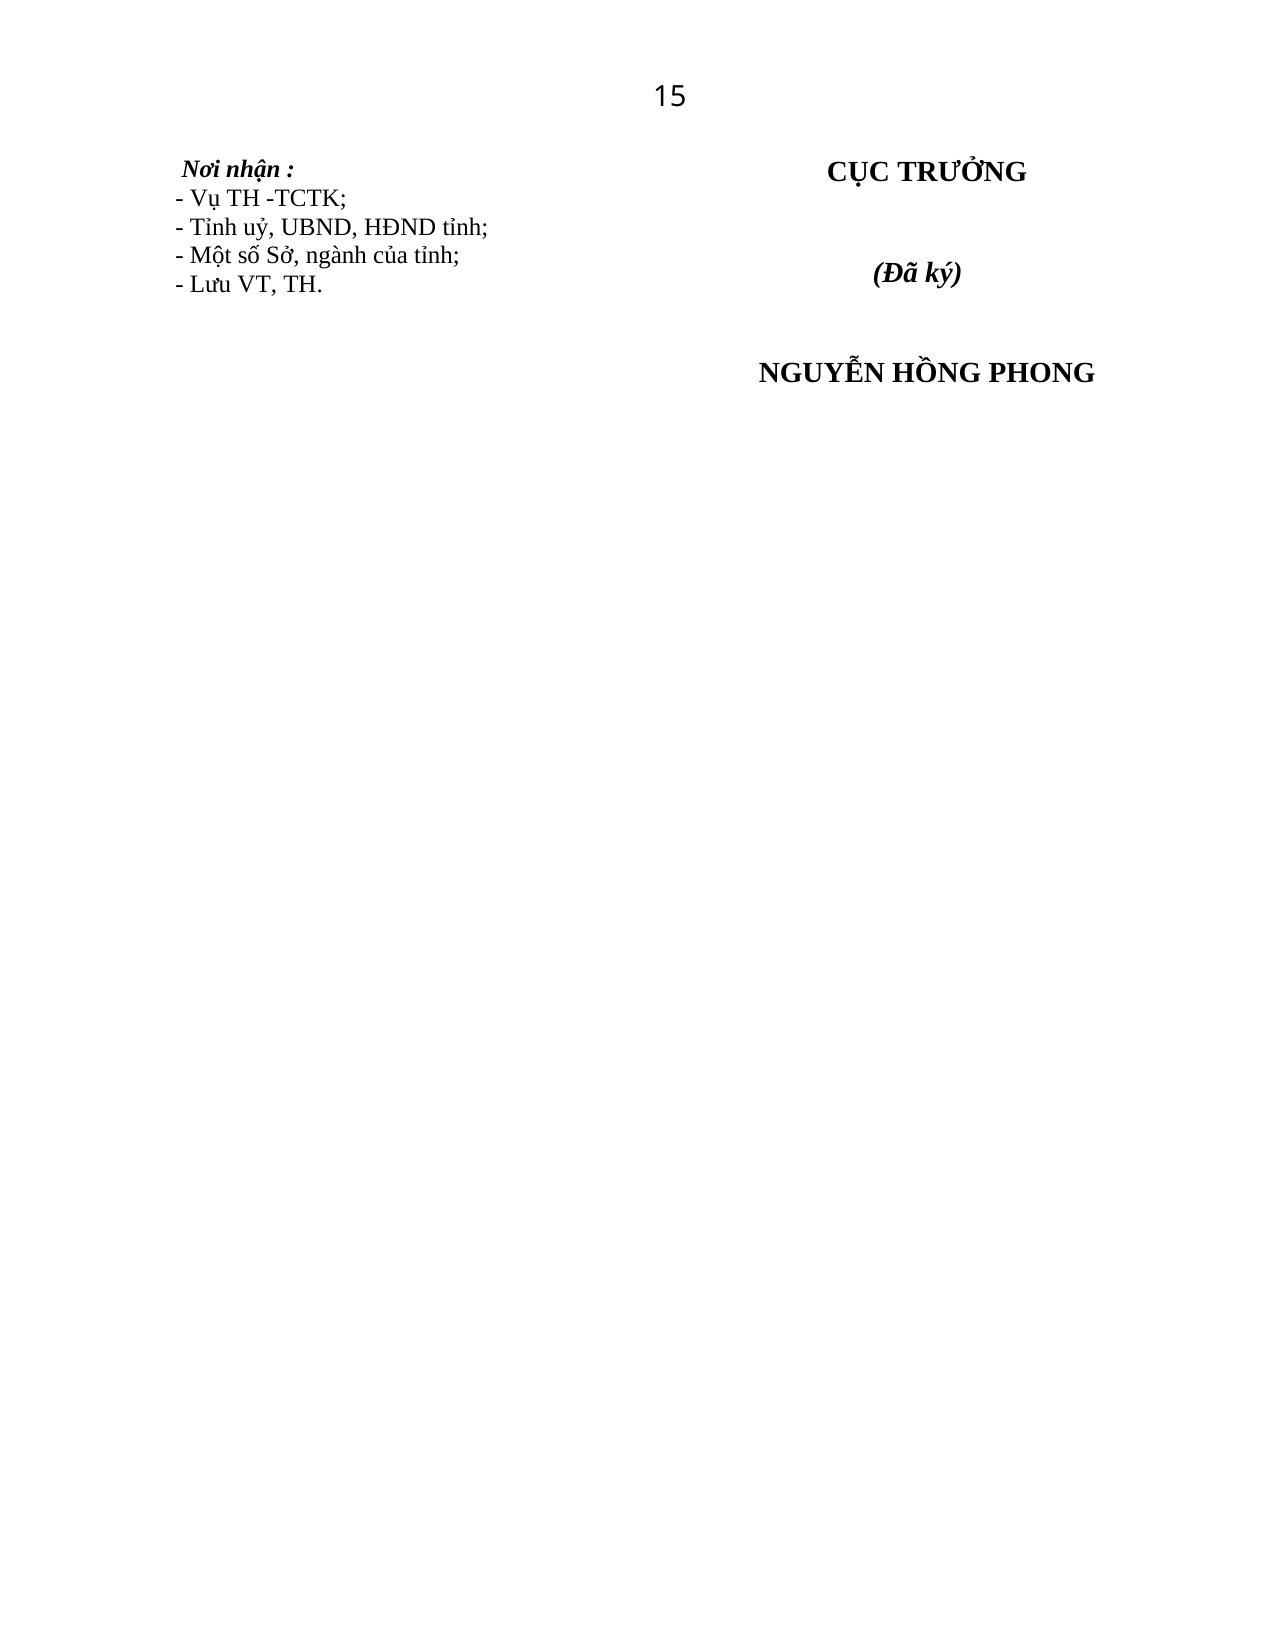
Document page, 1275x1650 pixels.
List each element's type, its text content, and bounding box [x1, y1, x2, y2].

table_header CỤC TRƯỞNG (Đã ký) NGUYỄN HỒNG PHONG [648, 154, 1131, 389]
table_header Nơi nhận : - Vụ TH -TCTK; - Tỉnh uỷ, UBND, HĐND tỉnh; - Một số Sở, ngành của tỉnh; - Lưu VT, TH. [164, 154, 648, 389]
